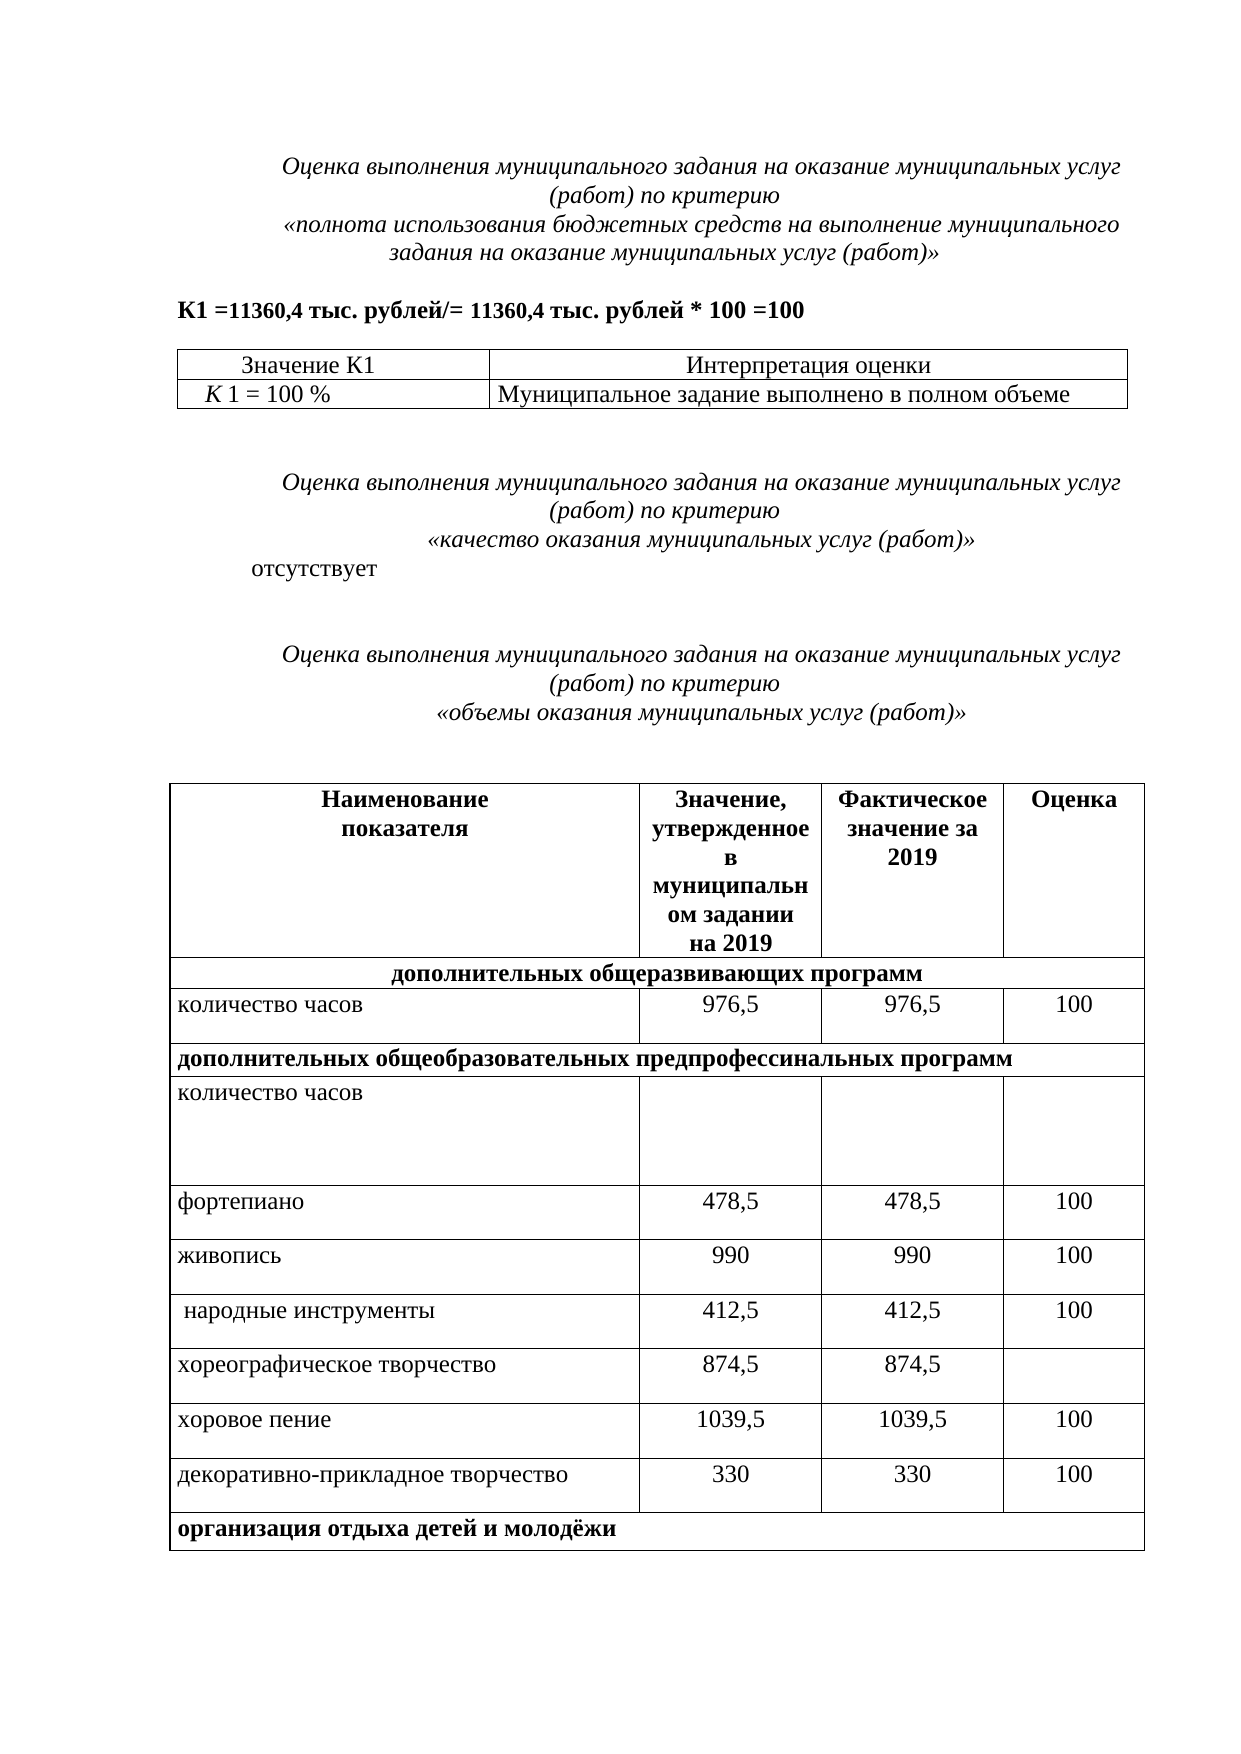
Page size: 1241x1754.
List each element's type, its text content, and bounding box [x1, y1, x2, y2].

table_cell декоративно-прикладное творчество [171, 1459, 639, 1512]
table_cell 990 [822, 1240, 1003, 1294]
table_cell 100 [1004, 989, 1144, 1042]
table_cell [1004, 1077, 1144, 1185]
table_cell 100 [1004, 1295, 1144, 1348]
table_header Оценка [1004, 784, 1144, 957]
table_cell хоровое пение [171, 1404, 639, 1458]
table_cell = 100 % [178, 380, 489, 408]
table_header Наименование показателя [171, 784, 639, 957]
table_cell 478,5 [640, 1186, 821, 1239]
table_cell хореографическое творчество [171, 1349, 639, 1403]
table_cell дополнительных общеразвивающих программ [171, 958, 1144, 988]
table_cell [822, 1077, 1003, 1185]
table_cell 412,5 [640, 1295, 821, 1348]
table_cell 330 [640, 1459, 821, 1512]
text «полнота использования бюджетных средств на выполнение муниципального задания на оказание муниципальных услуг (работ)» [177, 209, 1152, 266]
table_cell [1004, 1349, 1144, 1403]
table_cell 976,5 [640, 989, 821, 1042]
table_cell 412,5 [822, 1295, 1003, 1348]
table_header Фактическое значение за 2019 [822, 784, 1003, 957]
text Оценка выполнения муниципального задания на оказание муниципальных услуг (работ) по критерию [177, 639, 1152, 697]
table_cell 330 [822, 1459, 1003, 1512]
table_cell дополнительных общеобразовательных предпрофессинальных программ [171, 1044, 1144, 1076]
table_cell 874,5 [822, 1349, 1003, 1403]
table_cell 976,5 [822, 989, 1003, 1042]
text отсутствует [177, 553, 1152, 582]
text К1 =11360,4 тыс. рублей/= 11360,4 тыс. рублей * 100 =100 [177, 295, 1152, 324]
table_cell 1039,5 [640, 1404, 821, 1458]
table_cell [640, 1077, 821, 1185]
table_cell живопись [171, 1240, 639, 1294]
table_cell Муниципальное задание выполнено в полном объеме [490, 380, 1127, 408]
table_cell 100 [1004, 1240, 1144, 1294]
text «объемы оказания муниципальных услуг (работ)» [177, 697, 1152, 726]
table_cell 874,5 [640, 1349, 821, 1403]
table_cell 990 [640, 1240, 821, 1294]
table_cell 100 [1004, 1459, 1144, 1512]
text Оценка выполнения муниципального задания на оказание муниципальных услуг (работ) по критерию [177, 467, 1152, 524]
table_cell 100 [1004, 1404, 1144, 1458]
text «качество оказания муниципальных услуг (работ)» [177, 524, 1152, 553]
table_header Интерпретация оценки [490, 350, 1127, 378]
table_header Значение, утвержденное в муниципальном задании на 2019 [640, 784, 821, 957]
table_cell 1039,5 [822, 1404, 1003, 1458]
table_cell организация отдыха детей и молодёжи [171, 1513, 1144, 1549]
table_cell 478,5 [822, 1186, 1003, 1239]
table_cell народные инструменты [171, 1295, 639, 1348]
text Оценка выполнения муниципального задания на оказание муниципальных услуг (работ) по критерию [177, 151, 1152, 209]
table_header Значение К1 [178, 350, 489, 378]
table_cell количество часов [171, 1077, 639, 1185]
table_cell фортепиано [171, 1186, 639, 1239]
table_cell количество часов [171, 989, 639, 1042]
table_cell 100 [1004, 1186, 1144, 1239]
